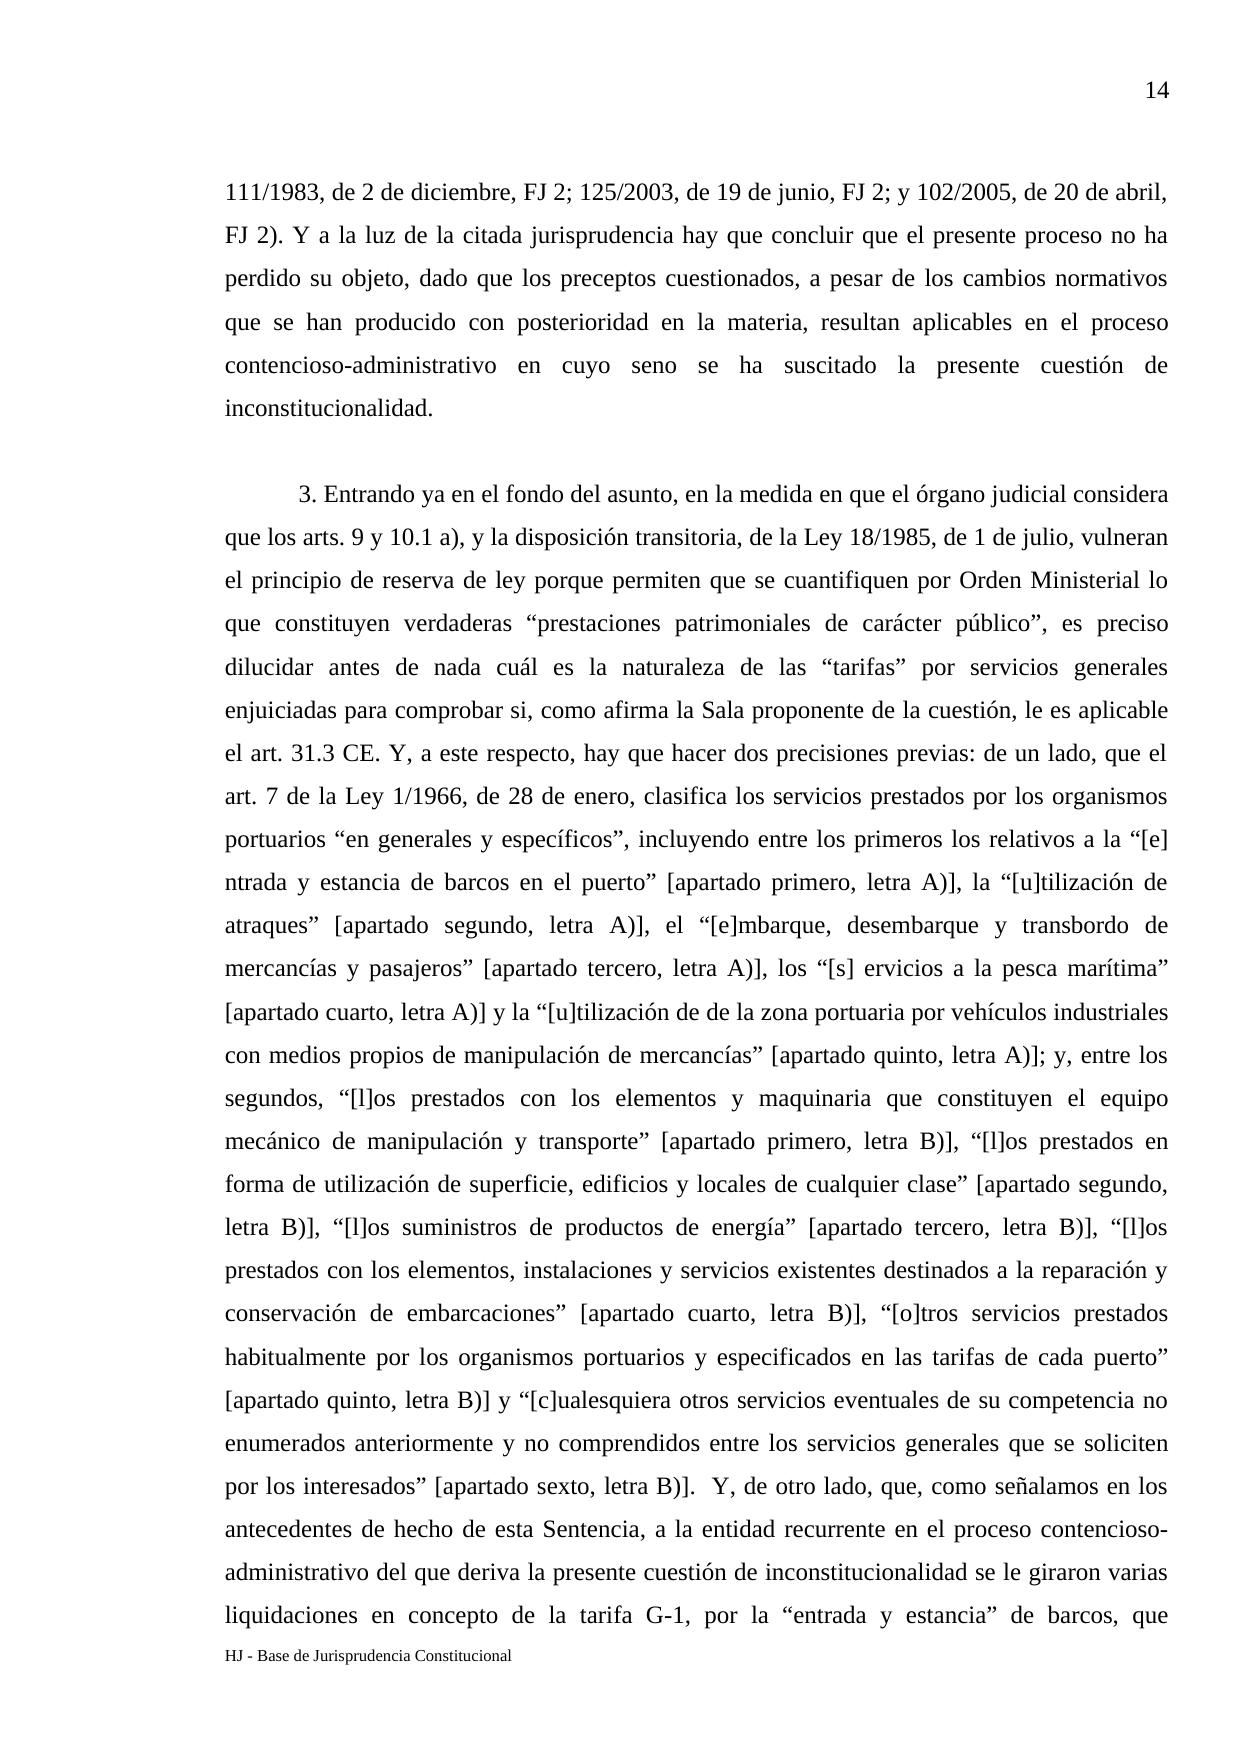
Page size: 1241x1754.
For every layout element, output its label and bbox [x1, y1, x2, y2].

text [224, 479, 1169, 1629]
text [224, 177, 1169, 422]
